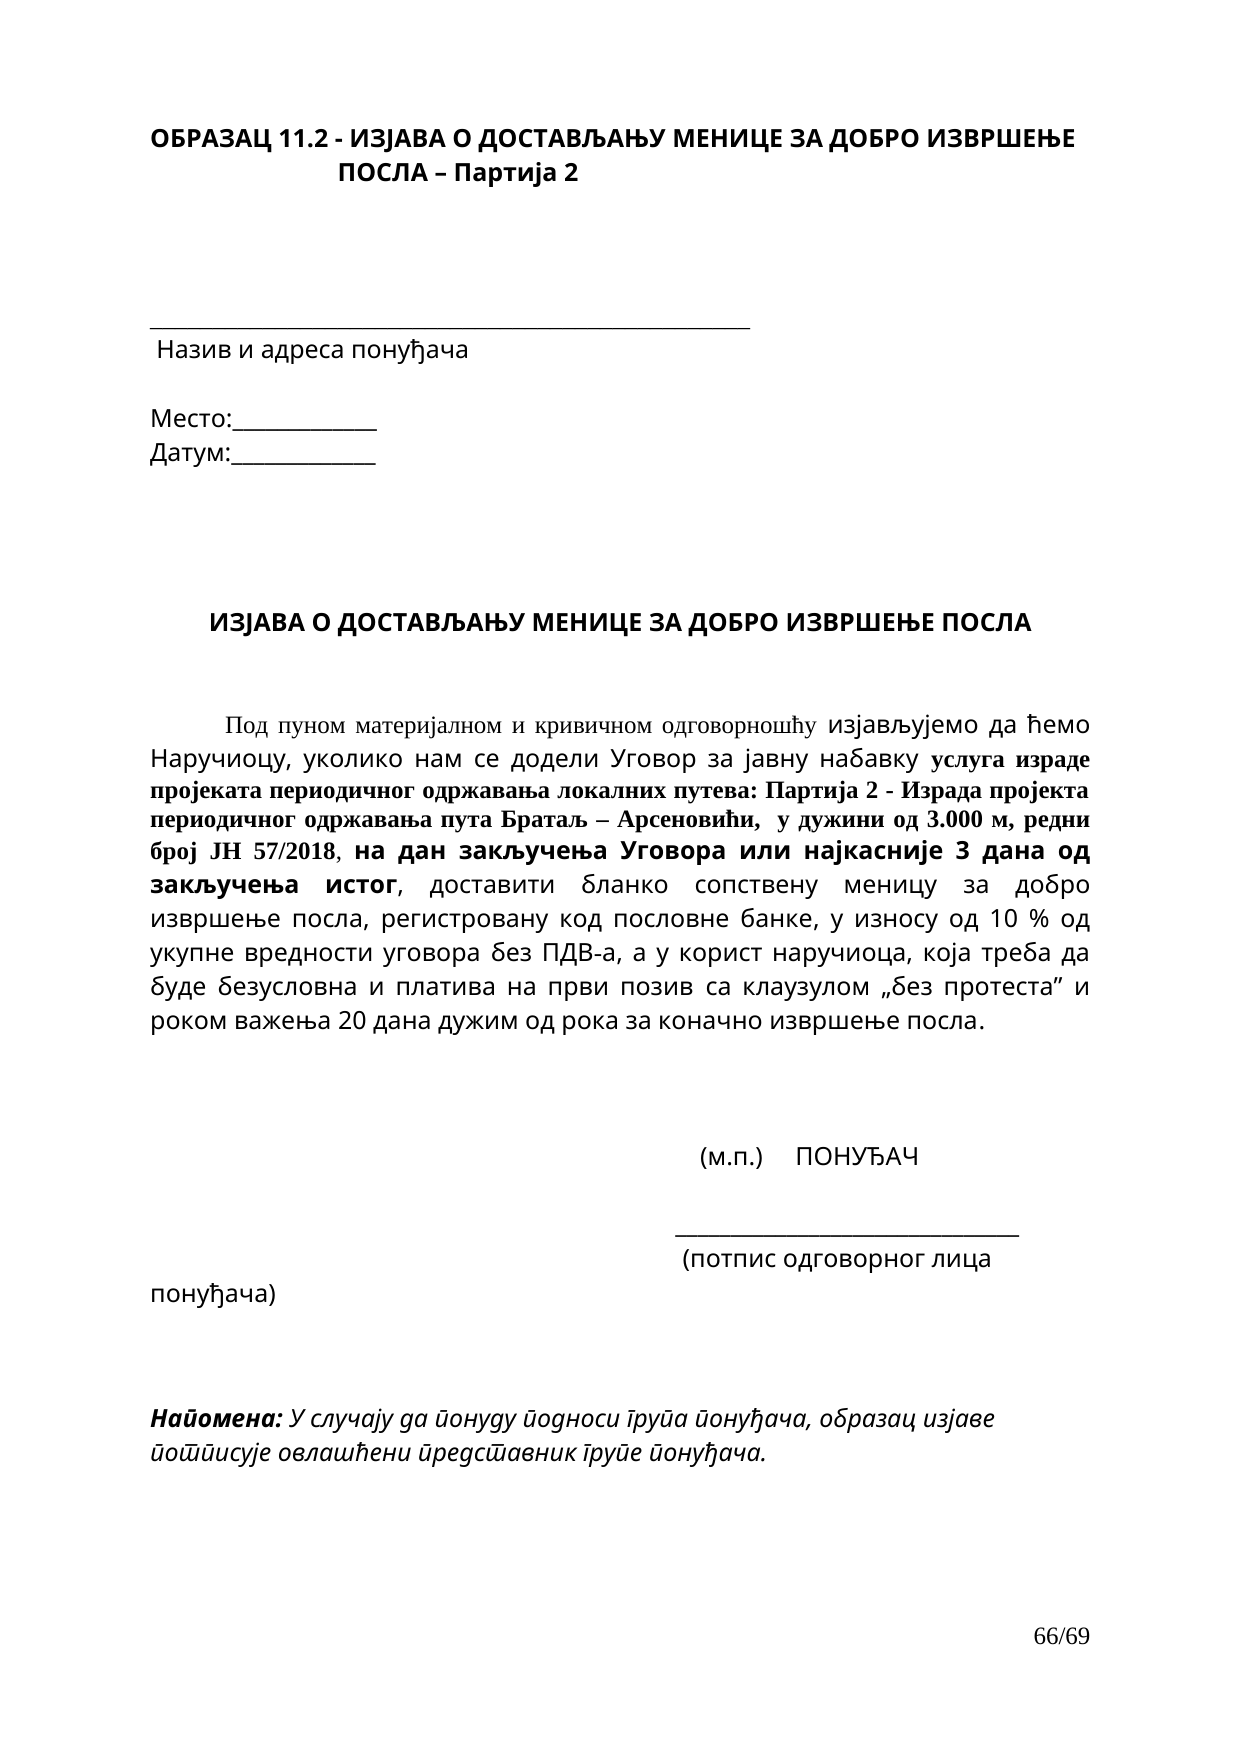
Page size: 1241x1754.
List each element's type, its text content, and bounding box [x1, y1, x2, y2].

text _______________________________ [150, 1207, 1090, 1241]
text Датум:_____________ [150, 434, 1090, 468]
text ОБРАЗАЦ 11.2 - ИЗЈАВА О ДОСТАВЉАЊУ МЕНИЦЕ ЗА ДОБРО ИЗВРШЕЊЕ ПОСЛА – Партија 2 [150, 120, 1090, 188]
text (потпис одговорног лица понуђача) [150, 1241, 1090, 1309]
text Под пуном материјалном и кривичном одговорношћу изјављујемо да ћемо Наручиоцу, уколико нам се додели Уговор за јавну набавку услуга израде пројеката периодичног одржавања локалних путева: Партија 2 - Израда пројекта периодичног одржавања пута Братаљ – Арсеновићи, у дужини од 3.000 м, редни број ЈН 57/2018, на дан закључења Уговора или најкасније 3 дана од закључења истог, доставити бланко сопствену меницу за добро извршење посла, регистровану код пословне банке, у износу од 10 % од укупне вредности уговора без ПДВ-а, а у корист наручиоца, која треба да буде безусловна и платива на први позив са клаузулом „без протеста” и роком важења 20 дана дужим од рока за коначно извршење посла. [150, 707, 1090, 1037]
text Место:_____________ [150, 400, 1090, 434]
text ИЗЈАВА О ДОСТАВЉАЊУ МЕНИЦЕ ЗА ДОБРО ИЗВРШЕЊЕ ПОСЛА [150, 604, 1090, 639]
text Назив и адреса понуђача [150, 332, 1090, 366]
text ________________________________________________ [150, 303, 1090, 332]
text (м.п.) ПОНУЂАЧ [150, 1139, 1090, 1173]
text Напомена: У случају да понуду подноси група понуђача, образац изјаве потписује овлашћени представник групе понуђача. [150, 1401, 1090, 1469]
